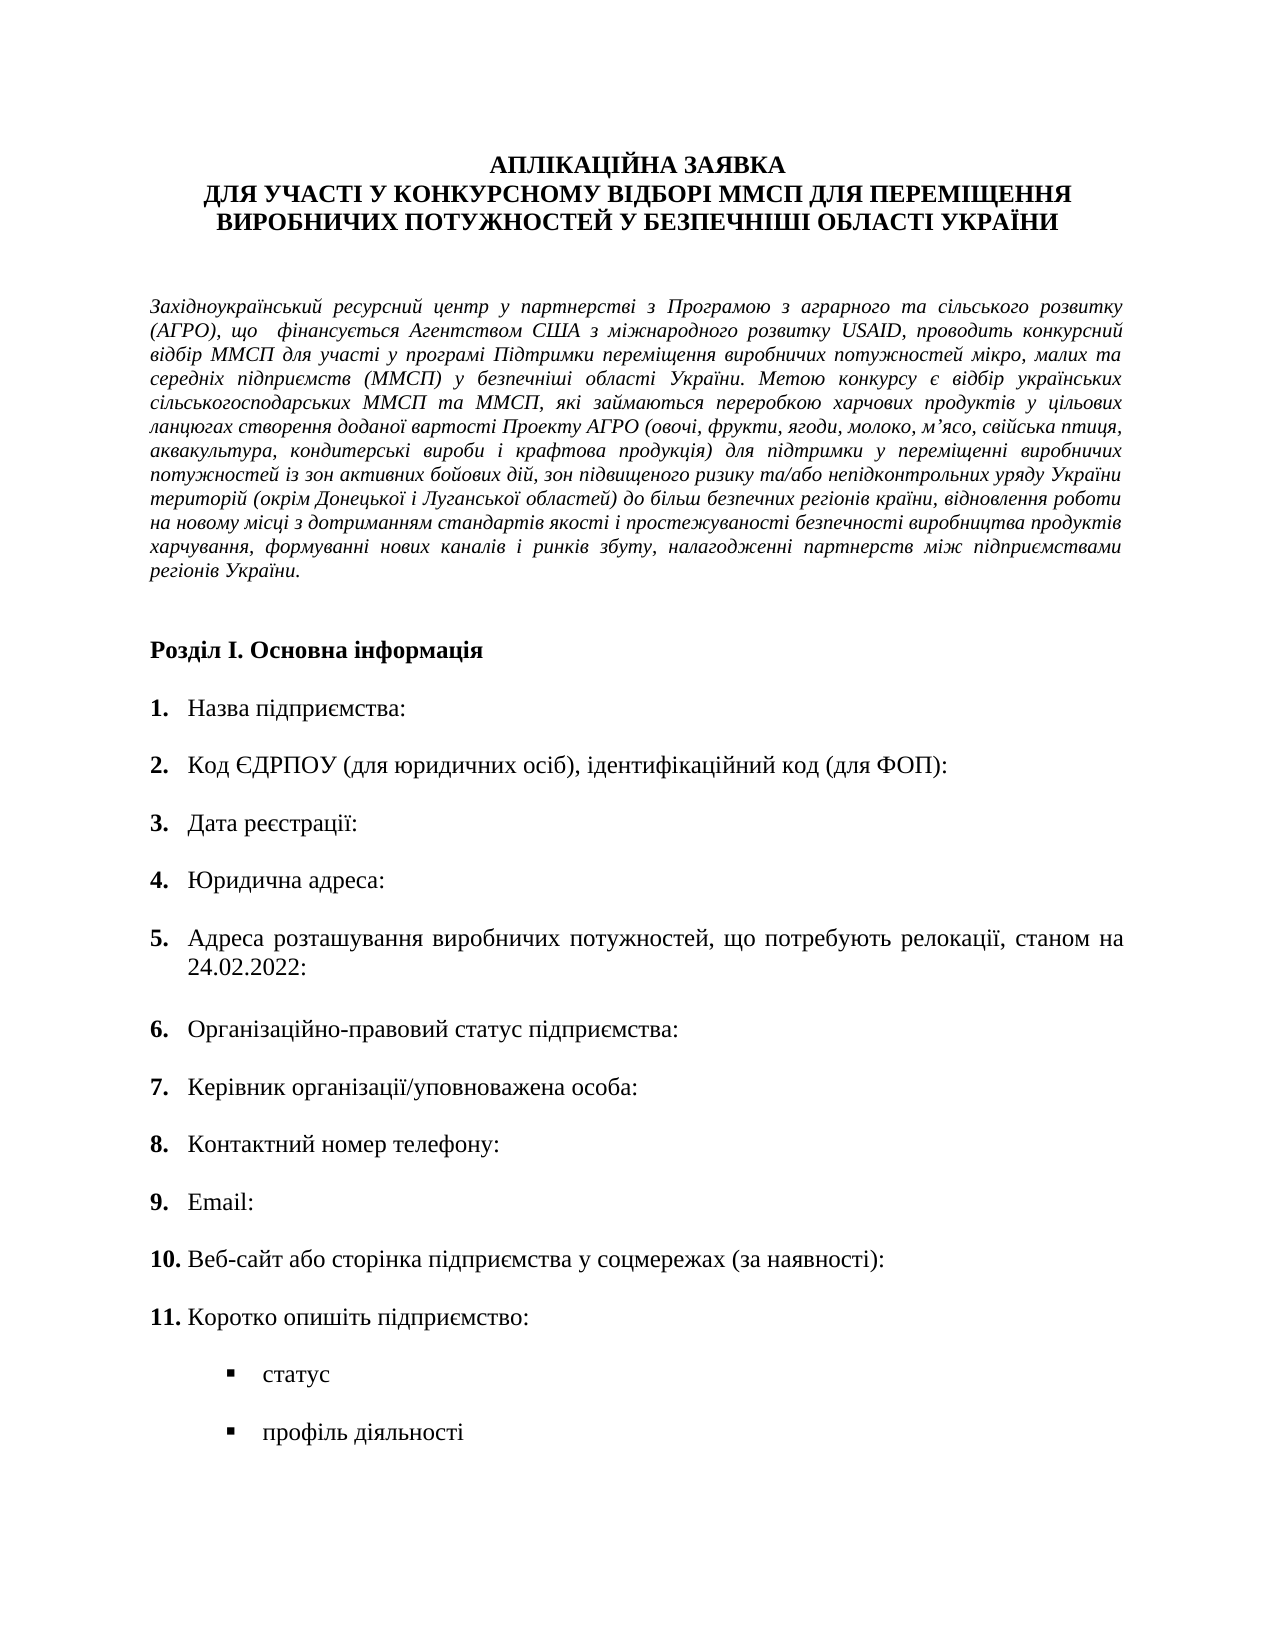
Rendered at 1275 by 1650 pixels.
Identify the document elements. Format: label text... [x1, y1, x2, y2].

list Дата реєстрації: [150, 808, 1125, 837]
list профіль діяльності [225, 1417, 1125, 1446]
text Західноукраїнський ресурсний центр у партнерстві з Програмою з аграрного та сільського розвитку (АГРО), що фінансується Агентством США з міжнародного розвитку USAID, проводить конкурсний відбір ММСП для участі у програмі Підтримки переміщення виробничих потужностей мікро, малих та середніх підприємств (ММСП) у безпечніші області України. Метою конкурсу є відбір українських сільськогосподарських ММСП та ММСП, які займаються переробкою харчових продуктів у цільових ланцюгах створення доданої вартості Проекту АГРО (овочі, фрукти, ягоди, молоко, м’ясо, свійська птиця, аквакультура, кондитерські вироби і крафтова продукція) для підтримки у переміщенні виробничих потужностей із зон активних бойових дій, зон підвищеного ризику та/або непідконтрольних уряду України територій (окрім Донецької і Луганської областей) до більш безпечних регіонів країни, відновлення роботи на новому місці з дотриманням стандартів якості і простежуваності безпечності виробництва продуктів харчування, формуванні нових каналів і ринків збуту, налагодженні партнерств між підприємствами регіонів України. [150, 294, 1125, 582]
text ДЛЯ УЧАСТІ У КОНКУРСНОМУ ВІДБОРІ ММСП ДЛЯ ПЕРЕМІЩЕННЯ ВИРОБНИЧИХ ПОТУЖНОСТЕЙ У БЕЗПЕЧНІШІ ОБЛАСТІ УКРАЇНИ [150, 179, 1125, 236]
list Організаційно-правовий статус підприємства: [150, 1014, 1125, 1043]
list Контактний номер телефону: [150, 1129, 1125, 1158]
list Керівник організації/уповноважена особа: [150, 1072, 1125, 1101]
list Веб-сайт або сторінка підприємства у соцмережах (за наявності): [150, 1244, 1125, 1273]
list Адреса розташування виробничих потужностей, що потребують релокації, станом на 24.02.2022: [150, 923, 1125, 980]
list Юридична адреса: [150, 865, 1125, 894]
list Назва підприємства: [150, 693, 1125, 722]
list Код ЄДРПОУ (для юридичних осіб), ідентифікаційний код (для ФОП): [150, 750, 1125, 779]
list Коротко опишіть підприємство: [150, 1302, 1125, 1331]
text АПЛІКАЦІЙНА ЗАЯВКА [150, 150, 1125, 179]
text Розділ І. Основна інформація [150, 635, 1125, 664]
list статус [225, 1359, 1125, 1388]
list Email: [150, 1187, 1125, 1216]
